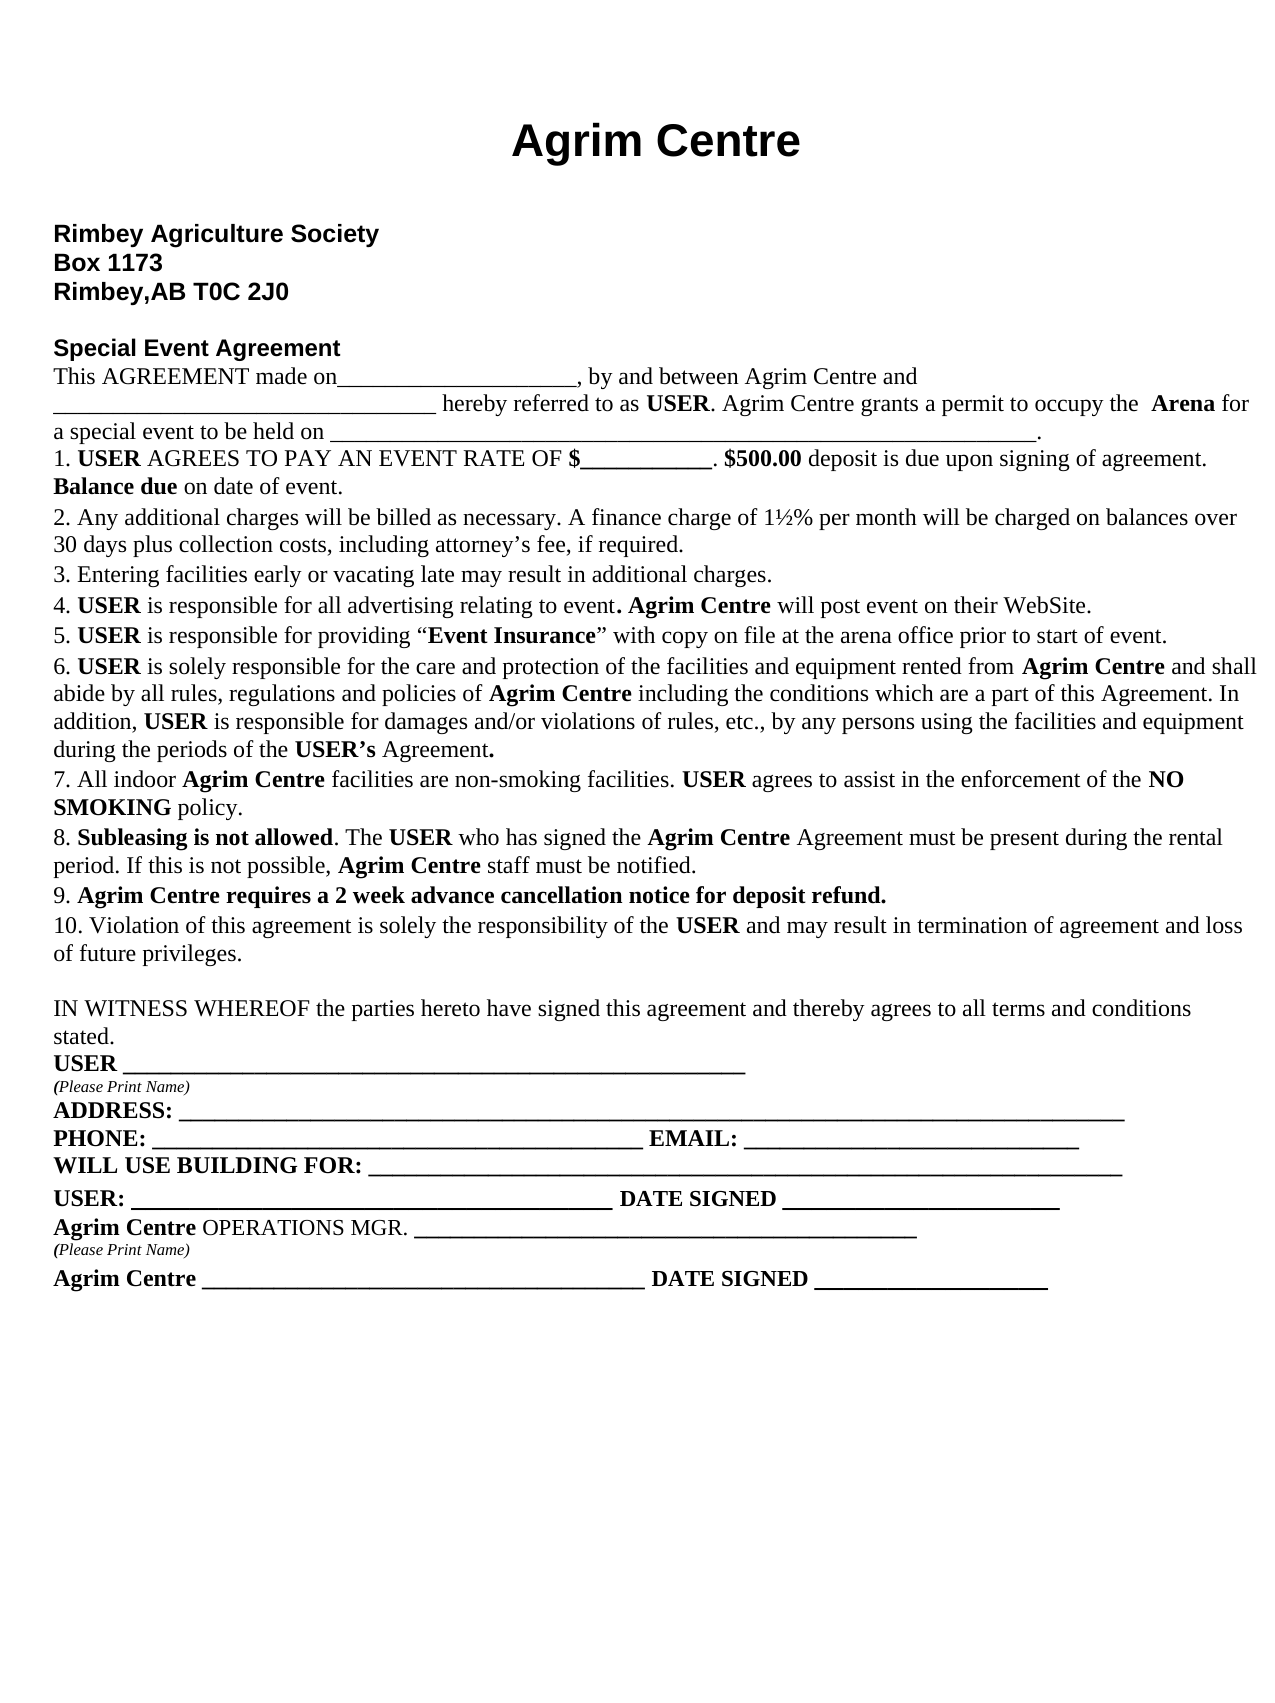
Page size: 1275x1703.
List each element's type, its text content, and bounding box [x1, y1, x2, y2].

text This AGREEMENT made on____________________, by and between Agrim Centre and ________________________________ hereby referred to as USER. Agrim Centre grants a permit to occupy the Arena for a special event to be held on ___________________________________________________________. [53, 362, 1259, 444]
text 4. USER is responsible for all advertising relating to event. Agrim Centre will post event on their WebSite. [53, 591, 1259, 618]
text ADDRESS: _______________________________________________________________________________ [53, 1096, 1259, 1124]
text Agrim Centre _____________________________________ DATE SIGNED ________________ [53, 1259, 1259, 1293]
text 1. USER AGREES TO PAY AN EVENT RATE OF $___________. $500.00 deposit is due upon signing of agreement. Balance due on date of event. [53, 444, 1259, 500]
text IN WITNESS WHEREOF the parties hereto have signed this agreement and thereby agrees to all terms and conditions stated. [53, 994, 1259, 1049]
text Box 1173 [53, 248, 1259, 277]
text Agrim Centre [53, 114, 1259, 166]
text USER: _________________________________ DATE SIGNED ___________________ [53, 1179, 1259, 1213]
text WILL USE BUILDING FOR: _______________________________________________________________ [53, 1151, 1259, 1179]
text 10. Violation of this agreement is solely the responsibility of the USER and may result in termination of agreement and loss of future privileges. [53, 911, 1259, 967]
text USER ____________________________________________________ [53, 1049, 1259, 1077]
text 8. Subleasing is not allowed. The USER who has signed the Agrim Centre Agreement must be present during the rental period. If this is not possible, Agrim Centre staff must be notified. [53, 823, 1259, 878]
text 3. Entering facilities early or vacating late may result in additional charges. [53, 561, 1259, 588]
text Special Event Agreement [53, 334, 1259, 362]
text 5. USER is responsible for providing “Event Insurance” with copy on file at the arena office prior to start of event. [53, 621, 1259, 649]
text (Please Print Name) [53, 1077, 1259, 1096]
text (Please Print Name) [53, 1240, 1259, 1259]
text Rimbey,AB T0C 2J0 [53, 277, 1259, 305]
text Agrim Centre OPERATIONS MGR. __________________________________________ [53, 1213, 1259, 1240]
text PHONE: _________________________________________ EMAIL: ____________________________ [53, 1124, 1259, 1151]
text 6. USER is solely responsible for the care and protection of the facilities and equipment rented from Agrim Centre and shall abide by all rules, regulations and policies of Agrim Centre including the conditions which are a part of this Agreement. In addition, USER is responsible for damages and/or violations of rules, etc., by any persons using the facilities and equipment during the periods of the USER’s Agreement. [53, 652, 1259, 762]
text Rimbey Agriculture Society [53, 219, 1259, 248]
text 9. Agrim Centre requires a 2 week advance cancellation notice for deposit refund. [53, 881, 1259, 909]
text 2. Any additional charges will be billed as necessary. A finance charge of 1½% per month will be charged on balances over 30 days plus collection costs, including attorney’s fee, if required. [53, 502, 1259, 558]
text 7. All indoor Agrim Centre facilities are non-smoking facilities. USER agrees to assist in the enforcement of the NO SMOKING policy. [53, 765, 1259, 820]
